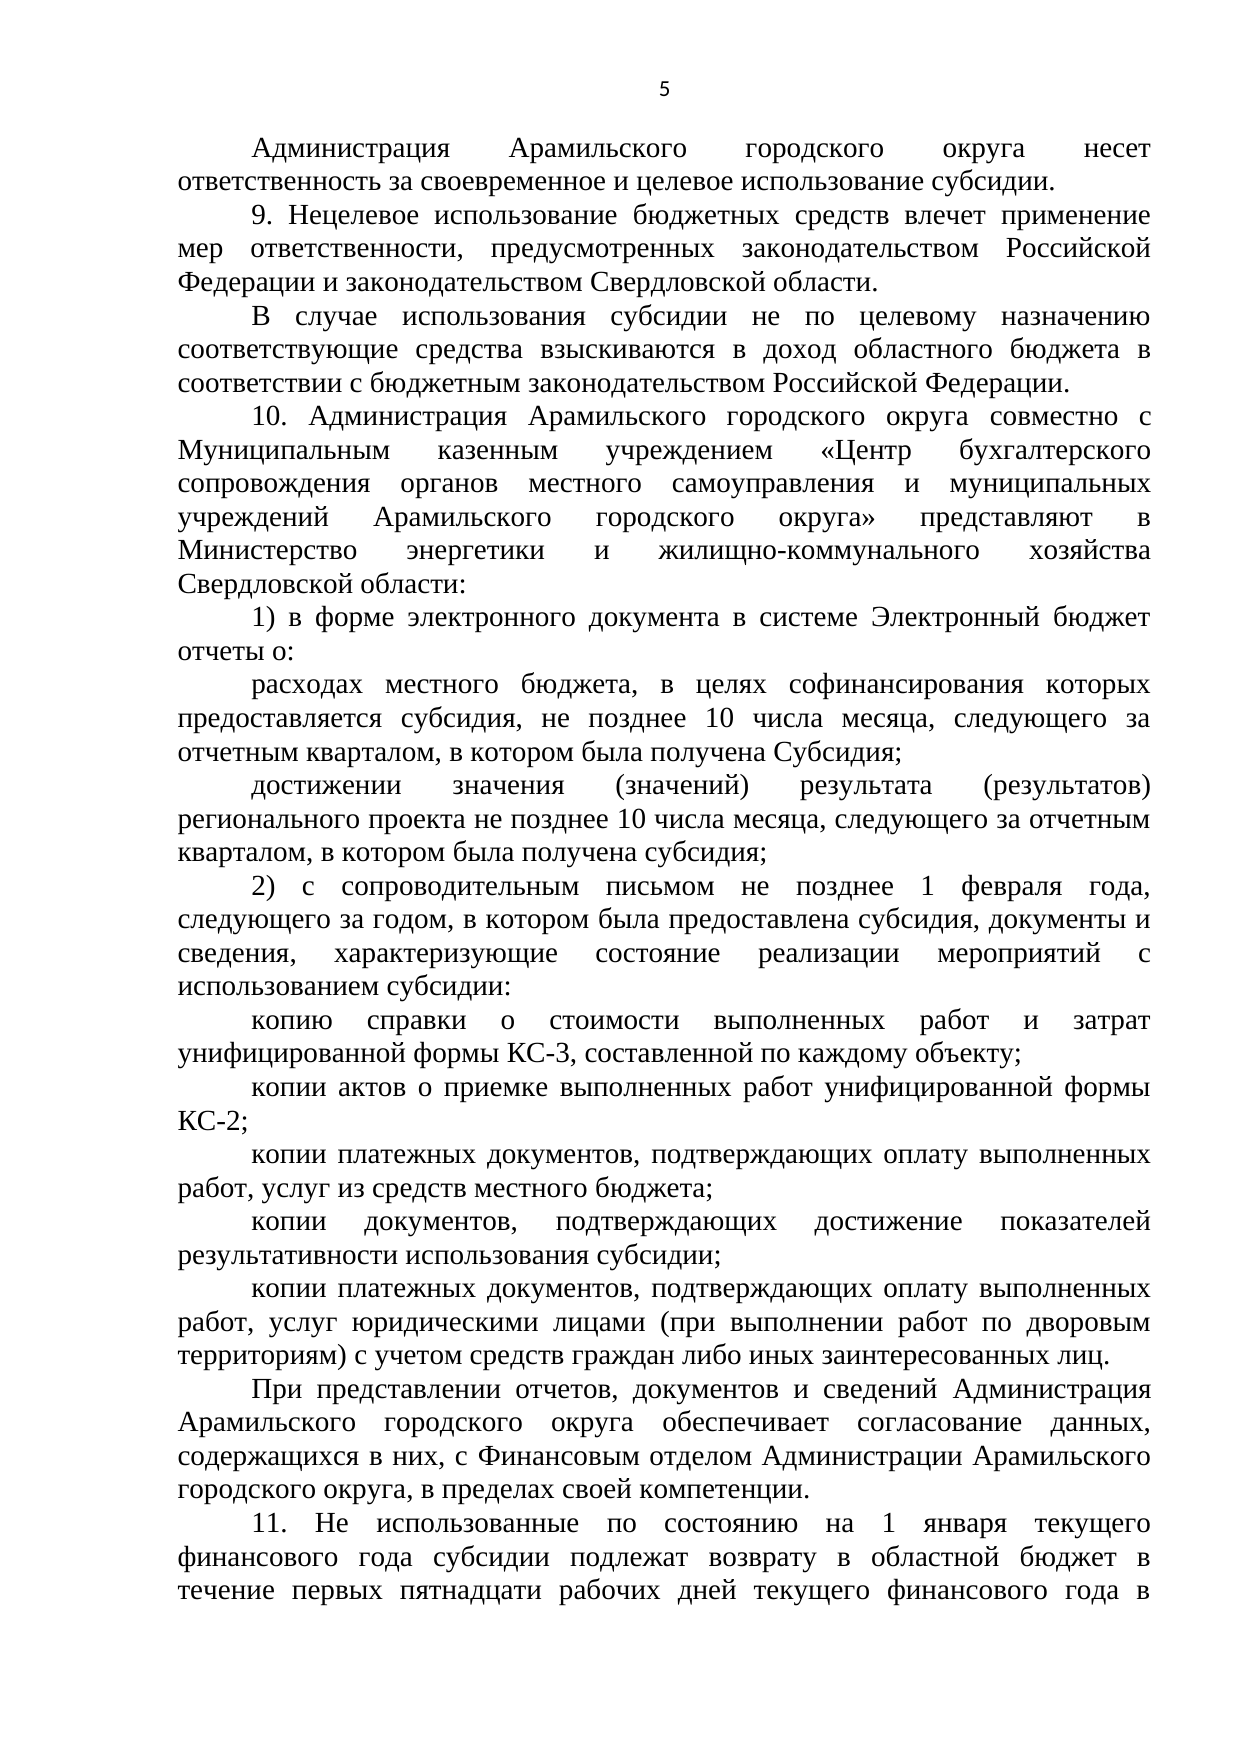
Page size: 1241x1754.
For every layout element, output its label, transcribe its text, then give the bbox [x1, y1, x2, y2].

text копии документов, подтверждающих достижение показателей результативности использования субсидии; [177, 1203, 1152, 1270]
text Администрация Арамильского городского округа несет ответственность за своевременное и целевое использование субсидии. [177, 130, 1152, 197]
text копии платежных документов, подтверждающих оплату выполненных работ, услуг из средств местного бюджета; [177, 1136, 1152, 1203]
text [177, 1505, 1152, 1606]
text копию справки о стоимости выполненных работ и затрат унифицированной формы КС-3, составленной по каждому объекту; [177, 1002, 1152, 1069]
text расходах местного бюджета, в целях софинансирования которых предоставляется субсидия, не позднее 10 числа месяца, следующего за отчетным кварталом, в котором была получена Субсидия; [177, 667, 1152, 767]
text 9. Нецелевое использование бюджетных средств влечет применение мер ответственности, предусмотренных законодательством Российской Федерации и законодательством Свердловской области. [177, 197, 1152, 298]
text В случае использования субсидии не по целевому назначению соответствующие средства взыскиваются в доход областного бюджета в соответствии с бюджетным законодательством Российской Федерации. [177, 298, 1152, 398]
text 10. Администрация Арамильского городского округа совместно с Муниципальным казенным учреждением «Центр бухгалтерского сопровождения органов местного самоуправления и муниципальных учреждений Арамильского городского округа» представляют в Министерство энергетики и жилищно-коммунального хозяйства Свердловской области: [177, 398, 1152, 599]
text копии актов о приемке выполненных работ унифицированной формы КС-2; [177, 1069, 1152, 1136]
text 1) в форме электронного документа в системе Электронный бюджет отчеты о: [177, 599, 1152, 667]
text При представлении отчетов, документов и сведений Администрация Арамильского городского округа обеспечивает согласование данных, содержащихся в них, с Финансовым отделом Администрации Арамильского городского округа, в пределах своей компетенции. [177, 1371, 1152, 1505]
text копии платежных документов, подтверждающих оплату выполненных работ, услуг юридическими лицами (при выполнении работ по дворовым территориям) с учетом средств граждан либо иных заинтересованных лиц. [177, 1270, 1152, 1371]
text 2) с сопроводительным письмом не позднее 1 февраля года, следующего за годом, в котором была предоставлена субсидия, документы и сведения, характеризующие состояние реализации мероприятий с использованием субсидии: [177, 868, 1152, 1002]
text достижении значения (значений) результата (результатов) регионального проекта не позднее 10 числа месяца, следующего за отчетным кварталом, в котором была получена субсидия; [177, 767, 1152, 868]
